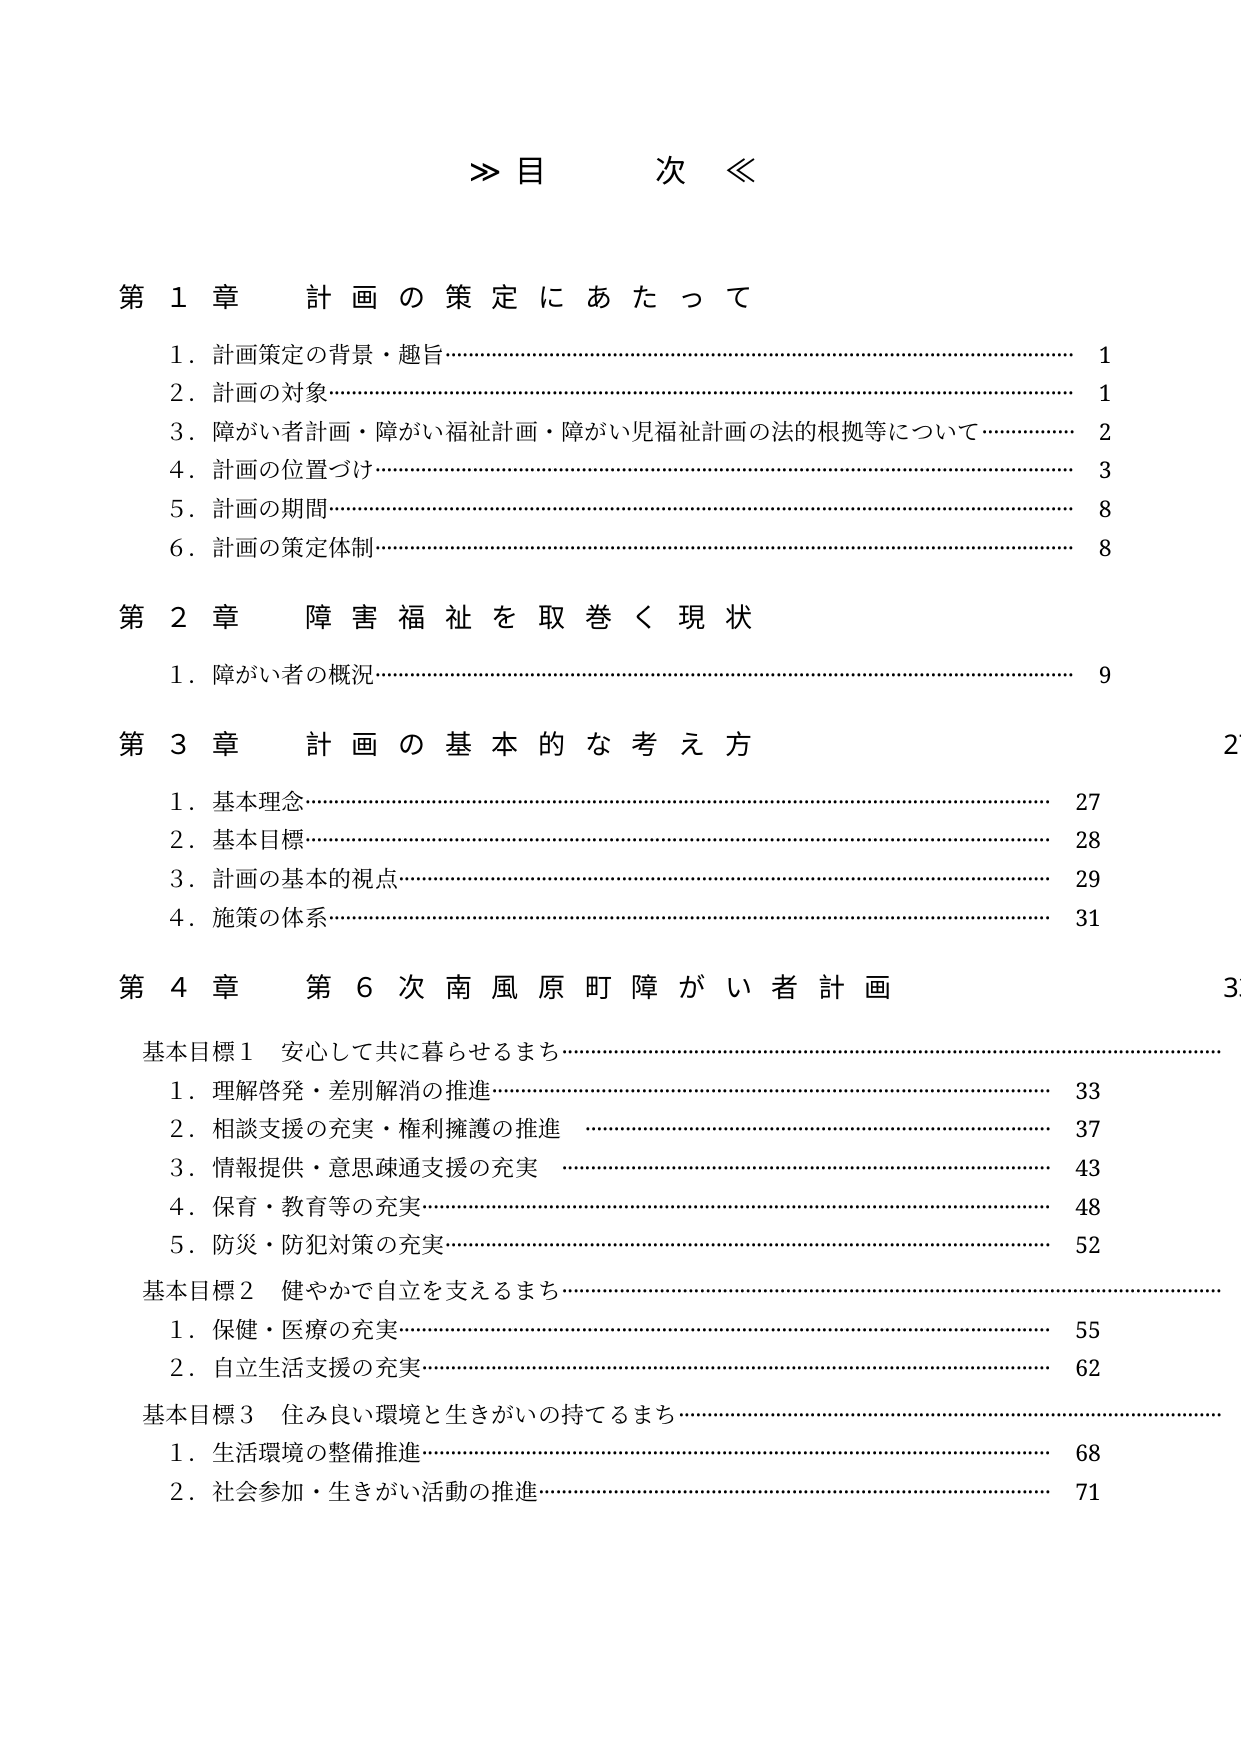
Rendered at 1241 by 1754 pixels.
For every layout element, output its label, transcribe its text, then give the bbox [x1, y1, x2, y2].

text １．生活環境の整備推進 68 [165, 1433, 1122, 1471]
text ４．施策の体系 31 [165, 897, 1122, 935]
text １．理解啓発・差別解消の推進 33 [165, 1070, 1122, 1109]
text 第２章 障害福祉を取巻く現状 9 [118, 577, 1240, 654]
text ４．計画の位置づけ 3 [165, 450, 1122, 488]
text １．障がい者の概況 9 [165, 654, 1122, 693]
text 基本目標１ 安心して共に暮らせるまち 33 [142, 1032, 1122, 1070]
text ３．計画の基本的視点 29 [165, 858, 1122, 897]
text ６．計画の策定体制 8 [165, 527, 1122, 565]
text ２．基本目標 28 [165, 820, 1122, 858]
text ４．保育・教育等の充実 48 [165, 1186, 1122, 1224]
text １．保健・医療の充実 55 [165, 1309, 1122, 1348]
text １．基本理念 27 [165, 781, 1122, 820]
text ３．情報提供・意思疎通支援の充実 43 [165, 1147, 1122, 1186]
text 基本目標３ 住み良い環境と生きがいの持てるまち 68 [142, 1394, 1122, 1433]
text ２．相談支援の充実・権利擁護の推進 37 [165, 1109, 1122, 1147]
text ５．計画の期間 8 [165, 488, 1122, 527]
text ３．障がい者計画・障がい福祉計画・障がい児福祉計画の法的根拠等について 2 [165, 411, 1122, 450]
text 基本目標２ 健やかで自立を支えるまち 55 [142, 1271, 1122, 1309]
text 第４章 第６次南風原町障がい者計画 33 [118, 947, 1240, 1024]
text ５．防災・防犯対策の充実 52 [165, 1224, 1122, 1263]
text ２．社会参加・生きがい活動の推進 71 [165, 1471, 1122, 1510]
text ≫ 目 次 ≪ [118, 130, 1122, 207]
text 第１章 計画の策定にあたって 1 [118, 257, 1240, 334]
text ２．自立生活支援の充実 62 [165, 1348, 1122, 1386]
text 第３章 計画の基本的な考え方 27 [118, 704, 1240, 781]
text ２．計画の対象 1 [165, 373, 1122, 411]
text １．計画策定の背景・趣旨 1 [165, 334, 1122, 373]
